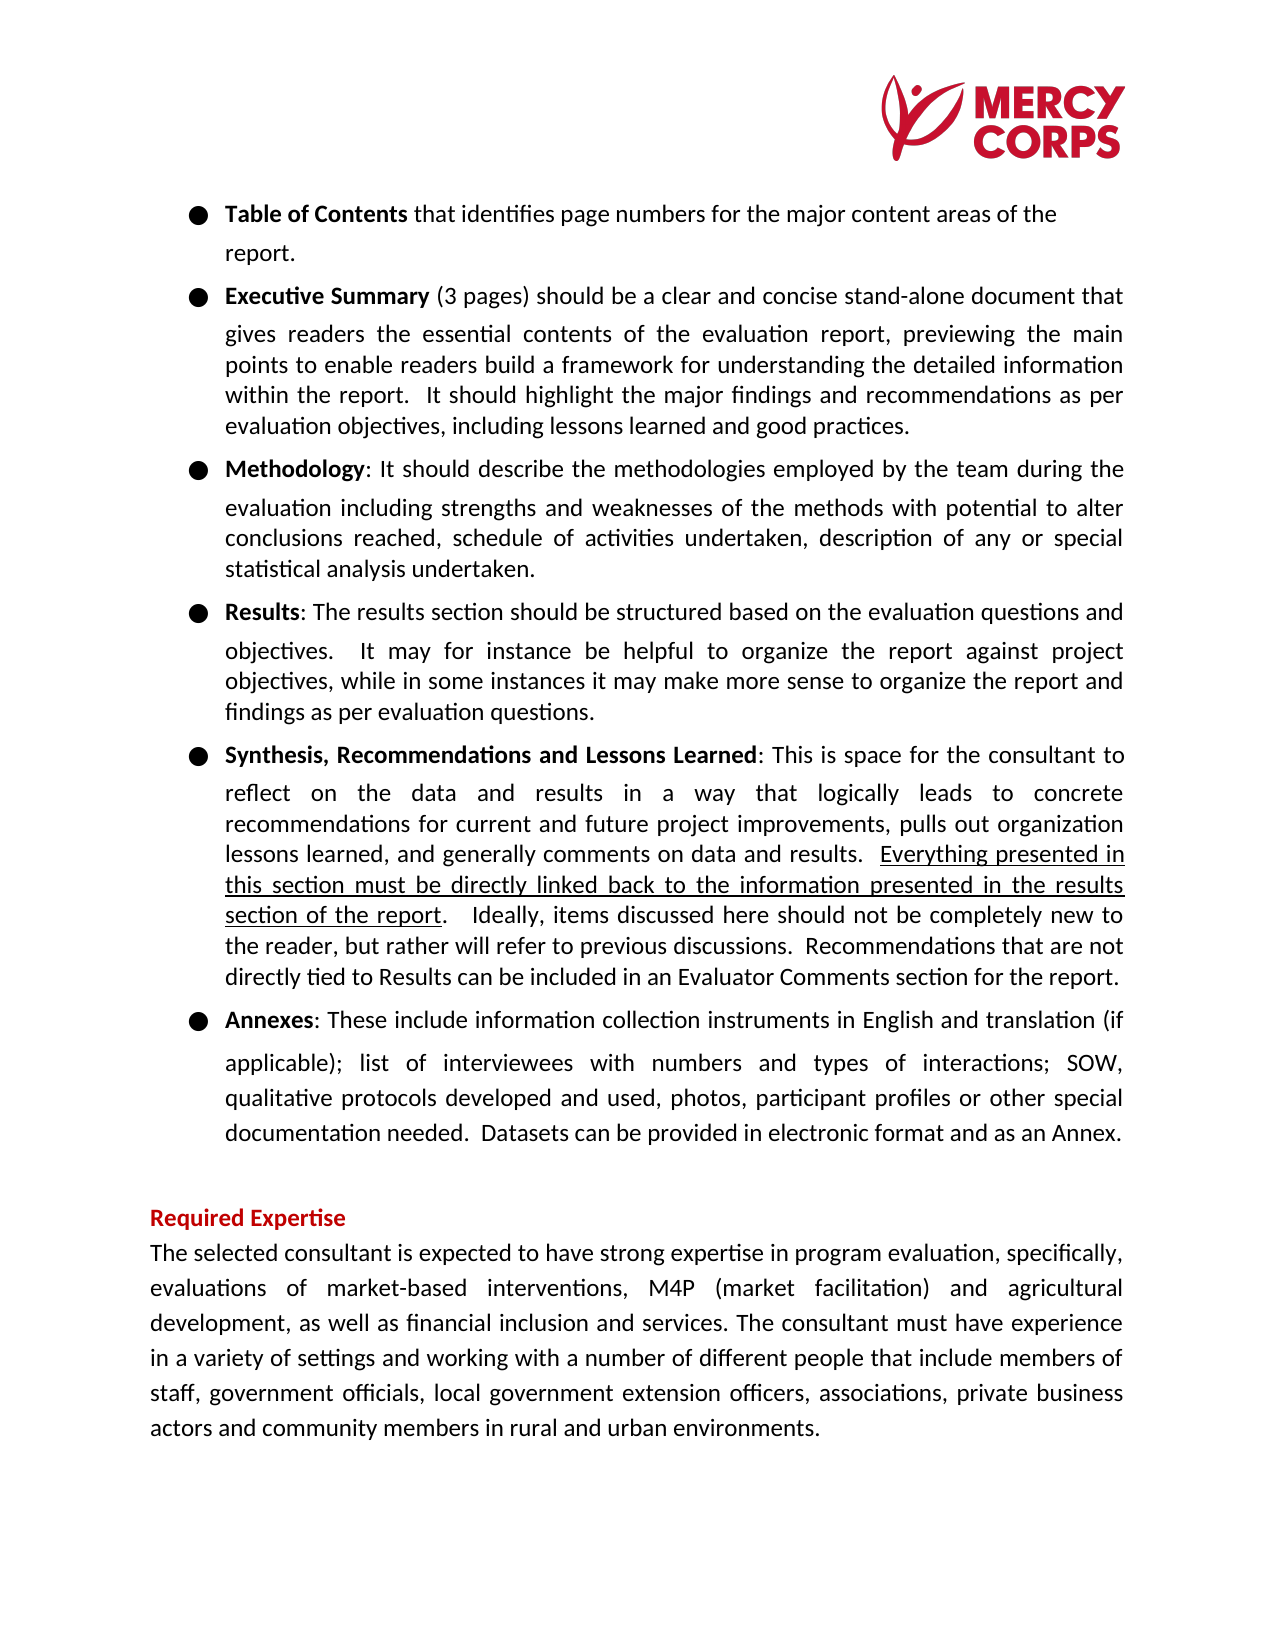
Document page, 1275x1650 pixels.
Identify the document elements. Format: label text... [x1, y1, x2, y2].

list Executive Summary (3 pages) should be a clear and concise stand-alone document that gives readers the essential contents of the evaluation report, previewing the main points to enable readers build a framework for understanding the detailed information within the report. It should highlight the major findings and recommendations as per evaluation objectives, including lessons learned and good practices. [187, 267, 1125, 441]
picture [881, 75, 1125, 161]
list Table of Contents that identifies page numbers for the major content areas of the report. [187, 186, 1125, 267]
list Synthesis, Recommendations and Lessons Learned: This is space for the consultant to reflect on the data and results in a way that logically leads to concrete recommendations for current and future project improvements, pulls out organization lessons learned, and generally comments on data and results. Everything presented in this section must be directly linked back to the information presented in the results section of the report. Ideally, items discussed here should not be completely new to the reader, but rather will refer to previous discussions. Recommendations that are not directly tied to Results can be included in an Evaluator Comments section for the report. [187, 726, 1125, 991]
list Methodology: It should describe the methodologies employed by the team during the evaluation including strengths and weaknesses of the methods with potential to alter conclusions reached, schedule of activities undertaken, description of any or special statistical analysis undertaken. [187, 441, 1125, 583]
subtitle Required Expertise [150, 1202, 1125, 1232]
list Results: The results section should be structured based on the evaluation questions and objectives. It may for instance be helpful to organize the report against project objectives, while in some instances it may make more sense to organize the report and findings as per evaluation questions. [187, 583, 1125, 726]
text The selected consultant is expected to have strong expertise in program evaluation, specifically, evaluations of market-based interventions, M4P (market facilitation) and agricultural development, as well as financial inclusion and services. The consultant must have experience in a variety of settings and working with a number of different people that include members of staff, government officials, local government extension officers, associations, private business actors and community members in rural and urban environments. [150, 1237, 1125, 1442]
list Annexes: These include information collection instruments in English and translation (if applicable); list of interviewees with numbers and types of interactions; SOW, qualitative protocols developed and used, photos, participant profiles or other special documentation needed. Datasets can be provided in electronic format and as an Annex. [187, 991, 1125, 1147]
